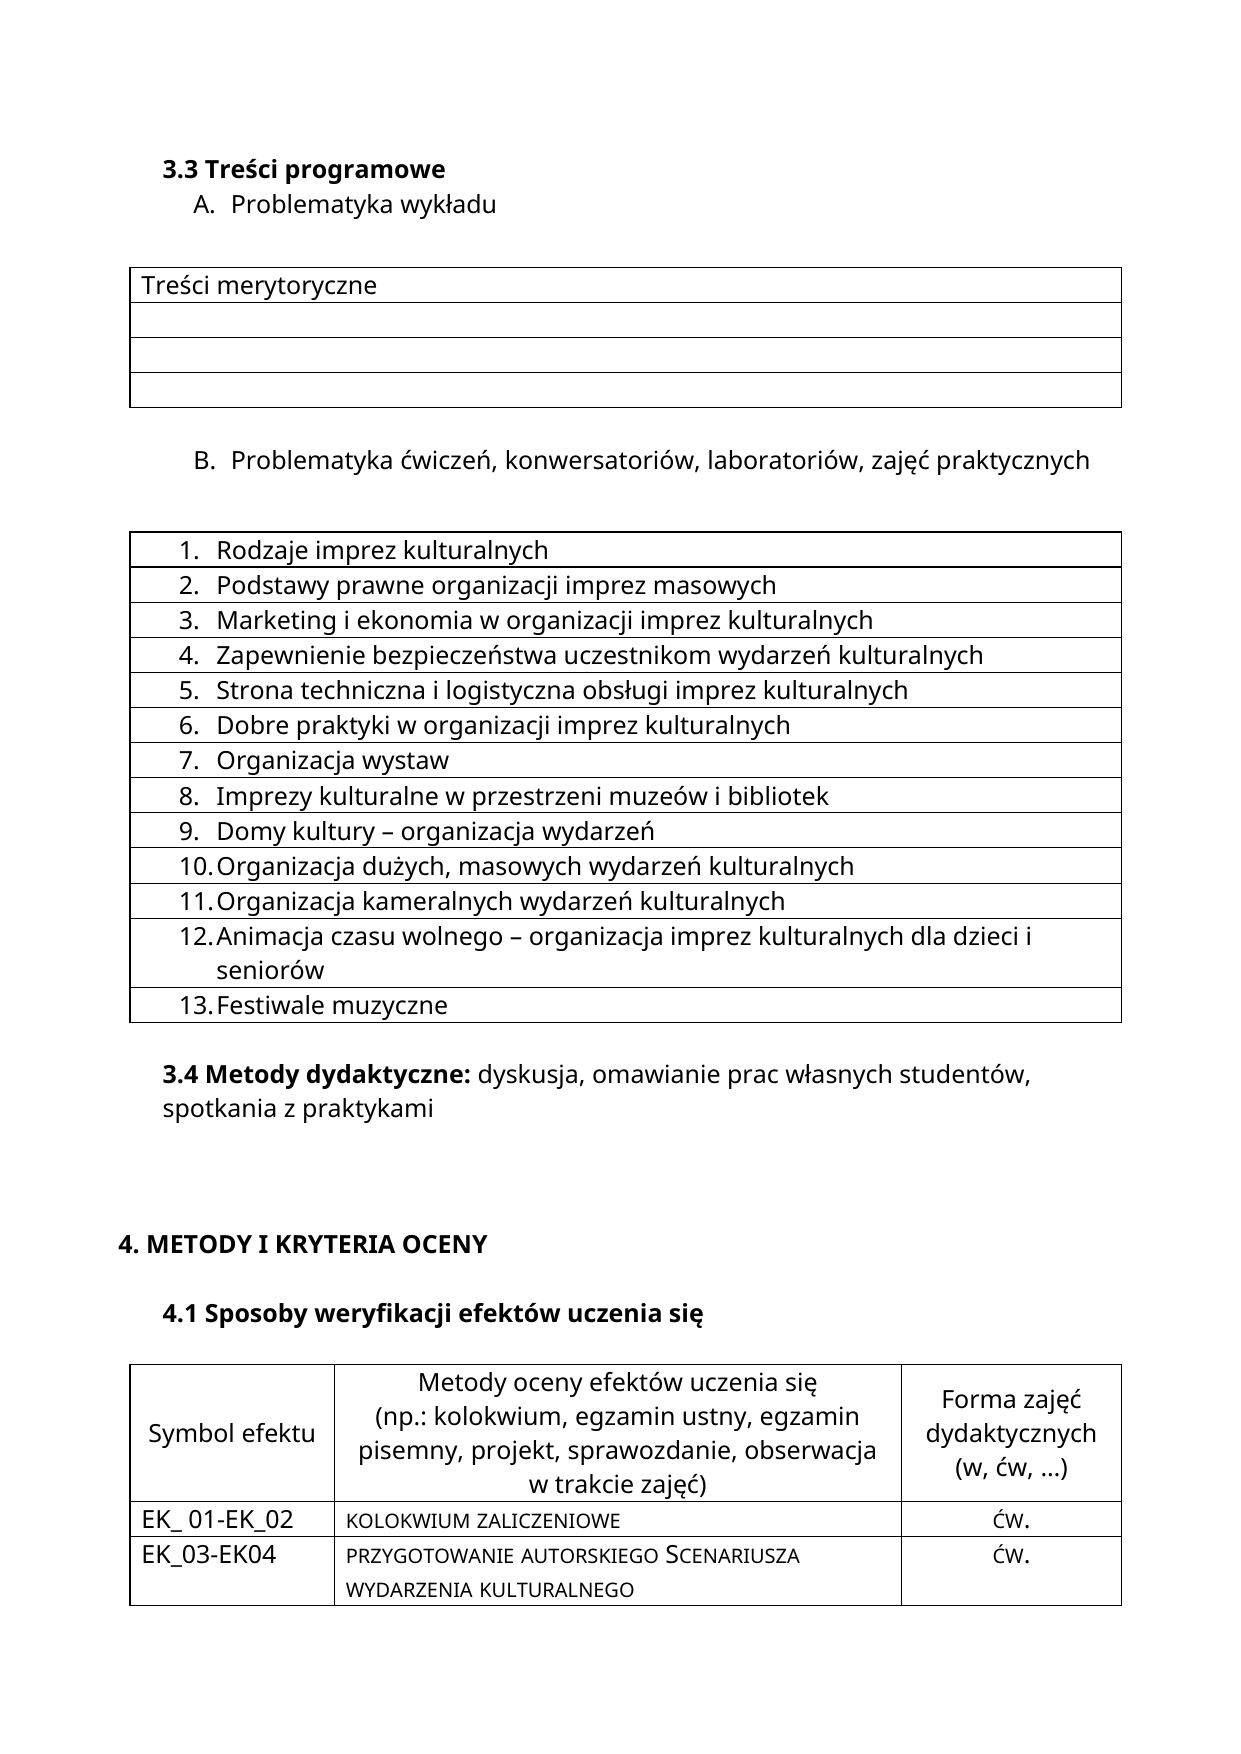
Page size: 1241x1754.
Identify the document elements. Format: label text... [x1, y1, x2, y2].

table_cell Domy kultury – organizacja wydarzeń [131, 813, 1121, 847]
list 3.3 Treści programowe [162, 152, 1122, 186]
table_cell ćw. [902, 1502, 1121, 1536]
table_header Rodzaje imprez kulturalnych [131, 533, 1121, 566]
text 4.1 Sposoby weryfikacji efektów uczenia się [162, 1295, 1122, 1329]
table_cell ćw. [902, 1537, 1121, 1605]
list Problematyka wykładu [193, 186, 1122, 220]
table_header Treści merytoryczne [131, 268, 1121, 302]
table_cell Zapewnienie bezpieczeństwa uczestnikom wydarzeń kulturalnych [131, 638, 1121, 672]
table_cell Animacja czasu wolnego – organizacja imprez kulturalnych dla dzieci i seniorów [131, 919, 1121, 987]
text 4. METODY I KRYTERIA OCENY [118, 1227, 1122, 1261]
table_cell Podstawy prawne organizacji imprez masowych [131, 568, 1121, 602]
table_cell Organizacja wystaw [131, 743, 1121, 777]
table_cell [131, 373, 1121, 407]
table_cell [131, 338, 1121, 372]
table_cell Organizacja kameralnych wydarzeń kulturalnych [131, 884, 1121, 917]
table_header Forma zajęć dydaktycznych (w, ćw, …) [902, 1365, 1121, 1501]
table_header Metody oceny efektów uczenia się (np.: kolokwium, egzamin ustny, egzamin pisemny, projekt, sprawozdanie, obserwacja w trakcie zajęć) [335, 1365, 901, 1501]
table_cell przygotowanie autorskiego Scenariusza wydarzenia kulturalnego [335, 1537, 901, 1605]
table_cell EK_ 01-EK_02 [131, 1502, 334, 1536]
list Problematyka ćwiczeń, konwersatoriów, laboratoriów, zajęć praktycznych [193, 442, 1122, 476]
table_cell Festiwale muzyczne [131, 988, 1121, 1022]
table_cell kolokwium zaliczeniowe [335, 1502, 901, 1536]
table_header Symbol efektu [131, 1365, 334, 1501]
table_cell EK_03-EK04 [131, 1537, 334, 1605]
table_cell Strona techniczna i logistyczna obsługi imprez kulturalnych [131, 673, 1121, 707]
table_cell Marketing i ekonomia w organizacji imprez kulturalnych [131, 603, 1121, 637]
table_cell Imprezy kulturalne w przestrzeni muzeów i bibliotek [131, 778, 1121, 812]
table_cell Organizacja dużych, masowych wydarzeń kulturalnych [131, 848, 1121, 882]
table_cell [131, 303, 1121, 337]
text 3.4 Metody dydaktyczne: dyskusja, omawianie prac własnych studentów, spotkania z praktykami [162, 1057, 1122, 1125]
table_cell Dobre praktyki w organizacji imprez kulturalnych [131, 708, 1121, 742]
